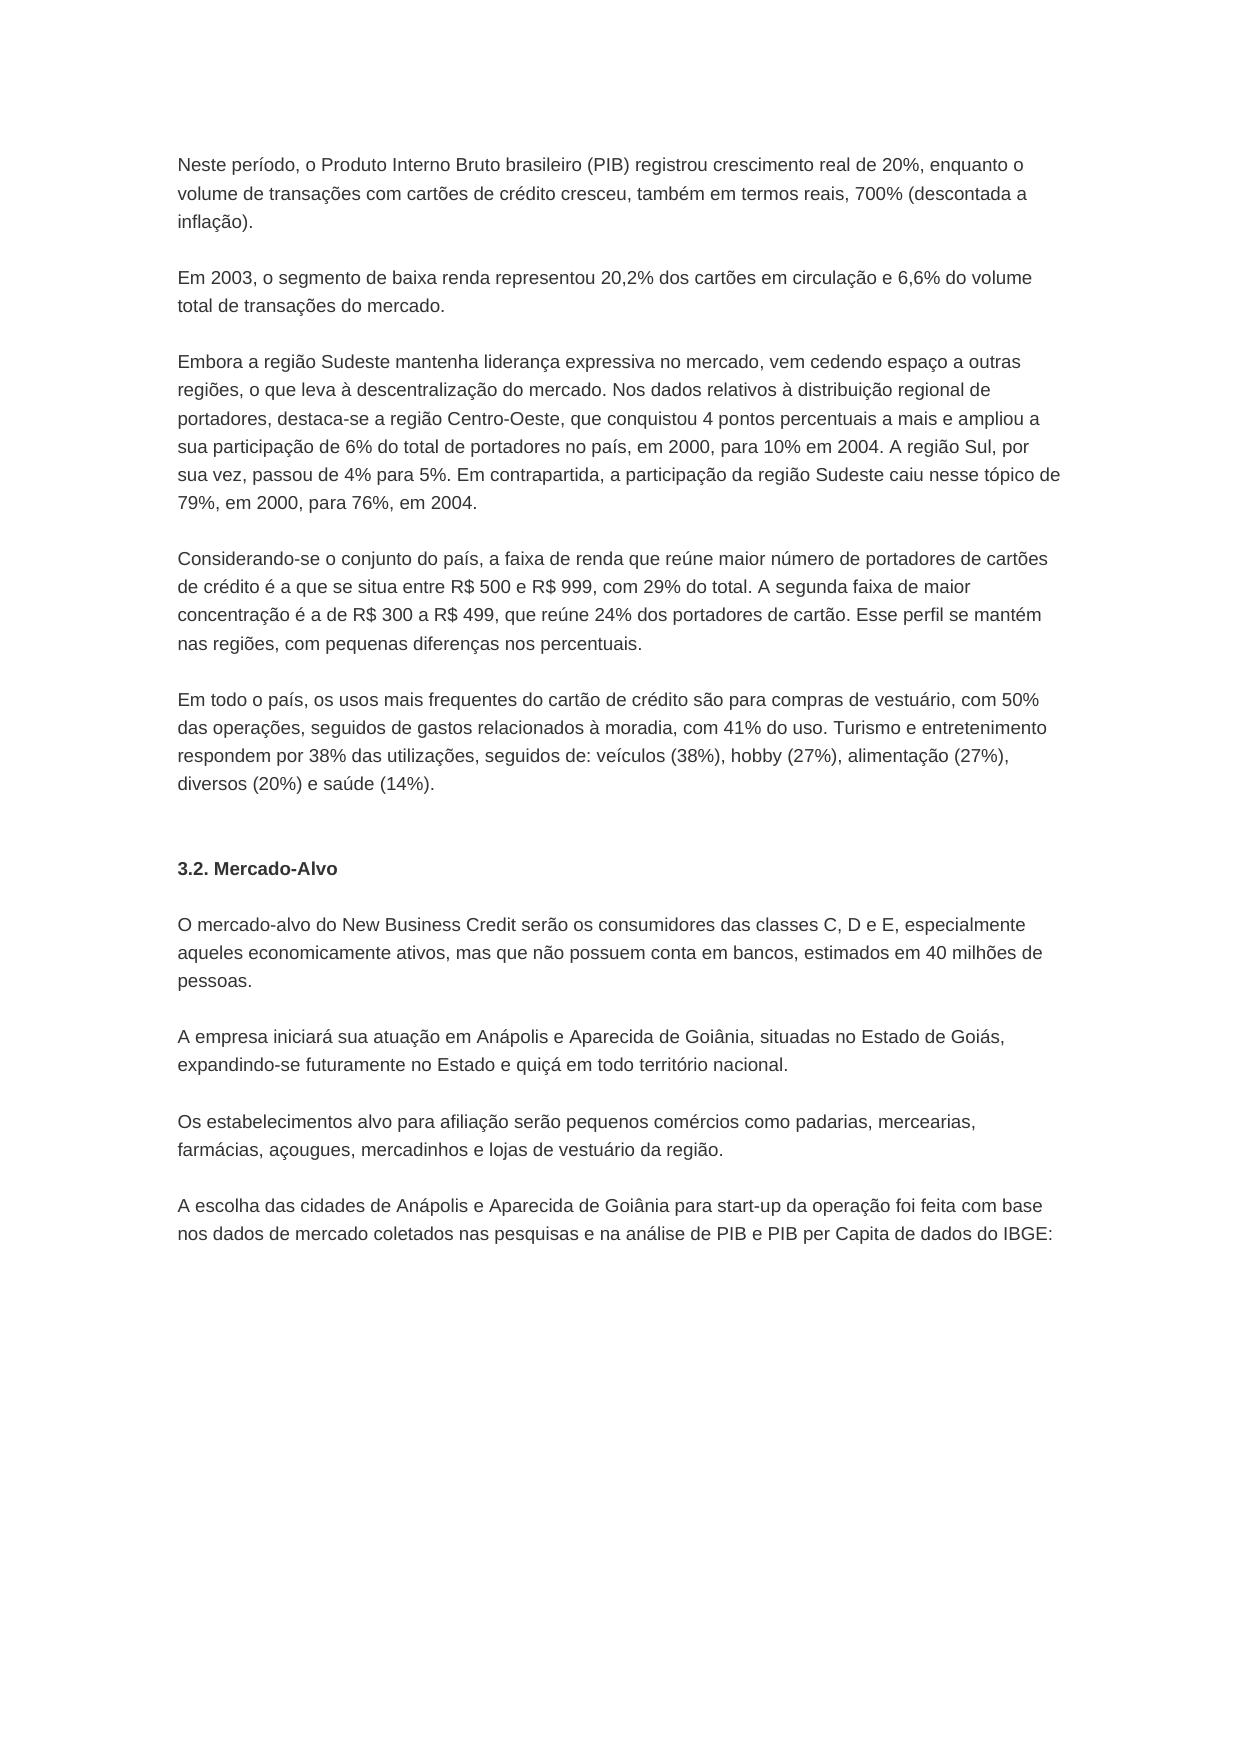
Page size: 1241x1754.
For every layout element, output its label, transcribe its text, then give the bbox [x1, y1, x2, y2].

text Considerando-se o conjunto do país, a faixa de renda que reúne maior número de portadores de cartões de crédito é a que se situa entre R$ 500 e R$ 999, com 29% do total. A segunda faixa de maior concentração é a de R$ 300 a R$ 499, que reúne 24% dos portadores de cartão. Esse perfil se mantém nas regiões, com pequenas diferenças nos percentuais. [177, 541, 1063, 654]
text 3.2. Mercado-Alvo [177, 851, 1063, 879]
text A empresa iniciará sua atuação em Anápolis e Aparecida de Goiânia, situadas no Estado de Goiás, expandindo-se futuramente no Estado e quiçá em todo território nacional. [177, 1019, 1063, 1076]
text Embora a região Sudeste mantenha liderança expressiva no mercado, vem cedendo espaço a outras regiões, o que leva à descentralização do mercado. Nos dados relativos à distribuição regional de portadores, destaca-se a região Centro-Oeste, que conquistou 4 pontos percentuais a mais e ampliou a sua participação de 6% do total de portadores no país, em 2000, para 10% em 2004. A região Sul, por sua vez, passou de 4% para 5%. Em contrapartida, a participação da região Sudeste caiu nesse tópico de 79%, em 2000, para 76%, em 2004. [177, 344, 1063, 513]
text Em todo o país, os usos mais frequentes do cartão de crédito são para compras de vestuário, com 50% das operações, seguidos de gastos relacionados à moradia, com 41% do uso. Turismo e entretenimento respondem por 38% das utilizações, seguidos de: veículos (38%), hobby (27%), alimentação (27%), diversos (20%) e saúde (14%). [177, 682, 1063, 794]
text Neste período, o Produto Interno Bruto brasileiro (PIB) registrou crescimento real de 20%, enquanto o volume de transações com cartões de crédito cresceu, também em termos reais, 700% (descontada a inflação). [177, 148, 1063, 232]
text A escolha das cidades de Anápolis e Aparecida de Goiânia para start-up da operação foi feita com base nos dados de mercado coletados nas pesquisas e na análise de PIB e PIB per Capita de dados do IBGE: [177, 1188, 1063, 1244]
text Em 2003, o segmento de baixa renda representou 20,2% dos cartões em circulação e 6,6% do volume total de transações do mercado. [177, 260, 1063, 316]
text O mercado-alvo do New Business Credit serão os consumidores das classes C, D e E, especialmente aqueles economicamente ativos, mas que não possuem conta em bancos, estimados em 40 milhões de pessoas. [177, 907, 1063, 991]
text Os estabelecimentos alvo para afiliação serão pequenos comércios como padarias, mercearias, farmácias, açougues, mercadinhos e lojas de vestuário da região. [177, 1104, 1063, 1160]
